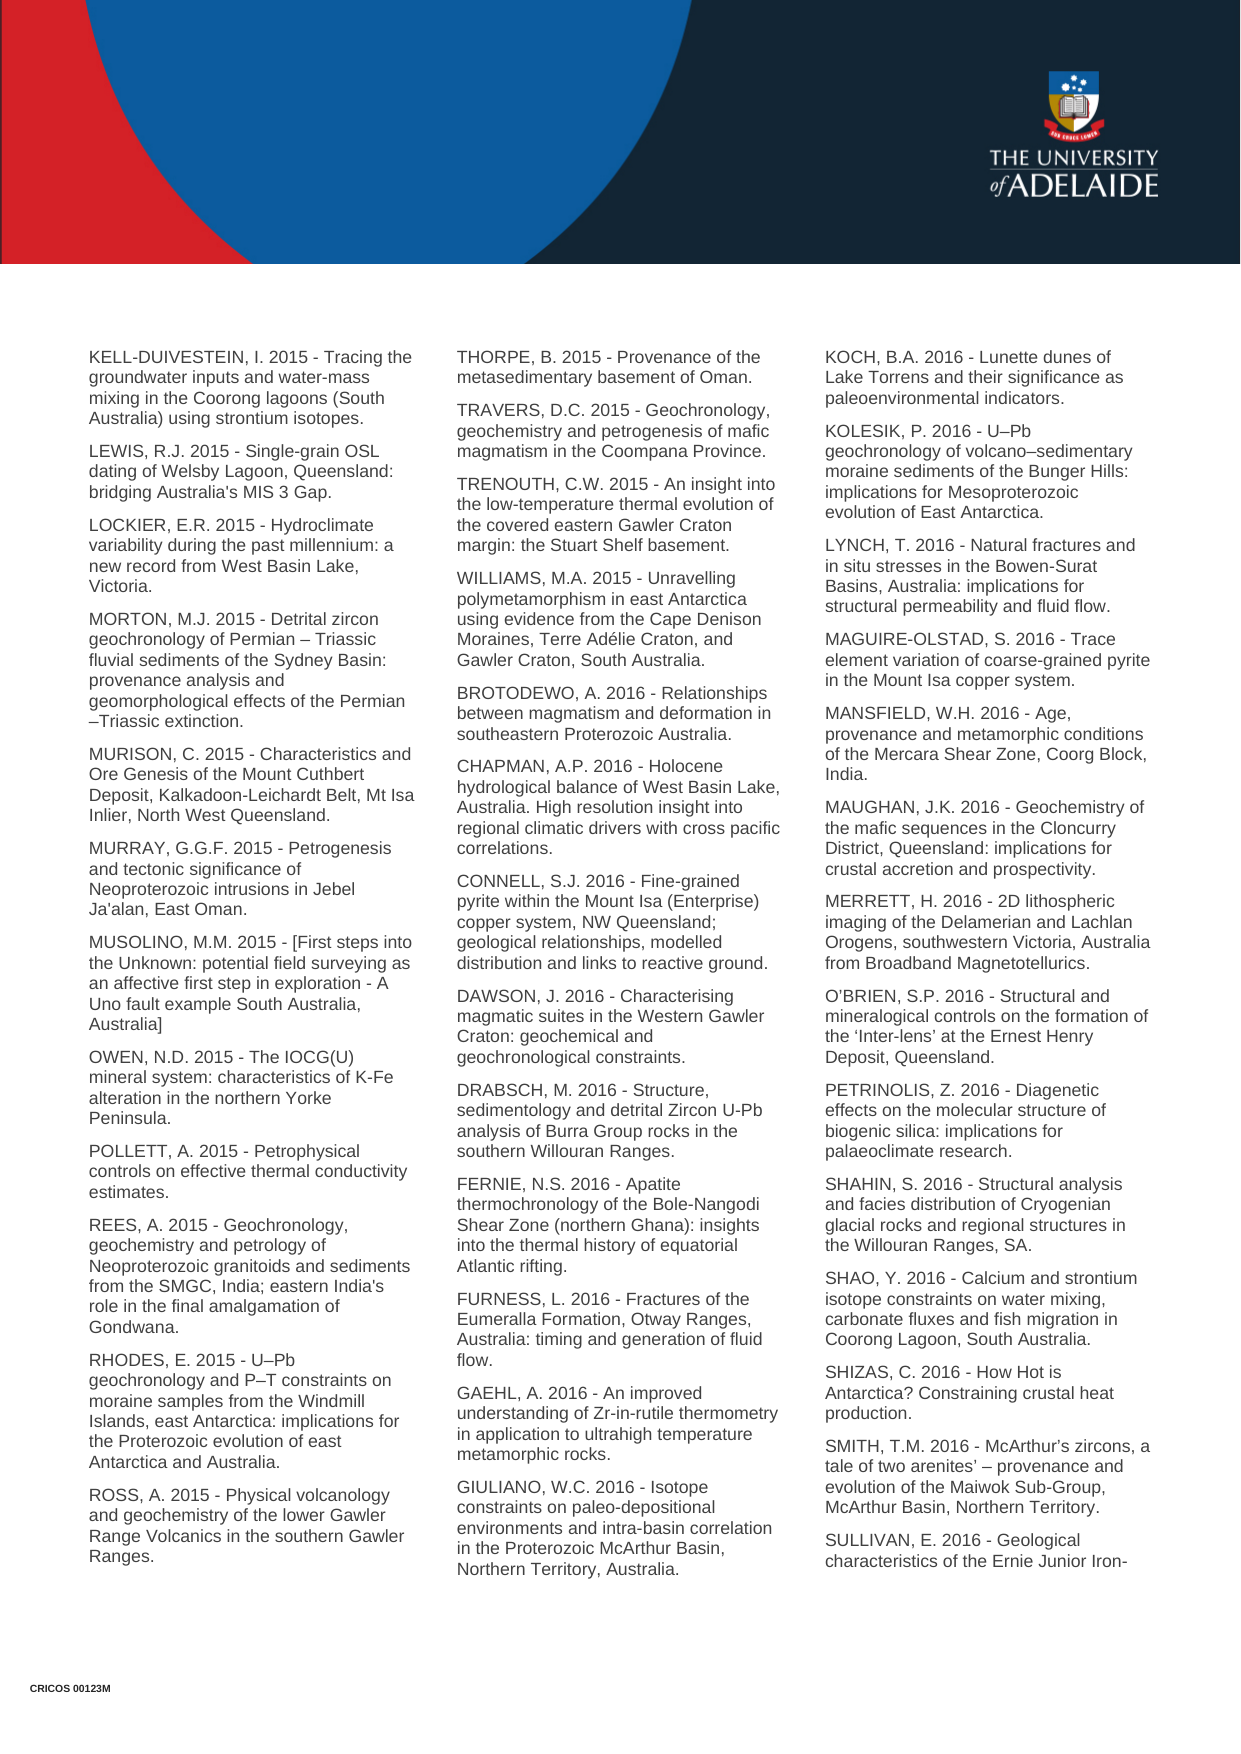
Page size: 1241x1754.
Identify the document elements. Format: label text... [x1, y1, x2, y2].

text MAUGHAN, J.K. 2016 - Geochemistry of the mafic sequences in the Cloncurry District, Queensland: implications for crustal accretion and prospectivity. [825, 797, 1152, 879]
text LOCKIER, E.R. 2015 - Hydroclimate variability during the past millennium: a new record from West Basin Lake, Victoria. [89, 514, 415, 596]
text THORPE, B. 2015 - Provenance of the metasedimentary basement of Oman. [457, 284, 783, 387]
text KOCH, B.A. 2016 - Lunette dunes of Lake Torrens and their significance as paleoenvironmental indicators. [825, 284, 1152, 408]
text LEWIS, R.J. 2015 - Single-grain OSL dating of Welsby Lagoon, Queensland: bridging Australia's MIS 3 Gap. [89, 441, 415, 502]
text MURISON, C. 2015 - Characteristics and Ore Genesis of the Mount Cuthbert Deposit, Kalkadoon-Leichardt Belt, Mt Isa Inlier, North West Queensland. [89, 744, 415, 825]
text CHAPMAN, A.P. 2016 - Holocene hydrological balance of West Basin Lake, Australia. High resolution insight into regional climatic drivers with cross pacific correlations. [457, 756, 783, 858]
text KOLESIK, P. 2016 - U–Pb geochronology of volcano–sedimentary moraine sediments of the Bunger Hills: implications for Mesoproterozoic evolution of East Antarctica. [825, 420, 1152, 522]
text MORTON, M.J. 2015 - Detrital zircon geochronology of Permian – Triassic fluvial sediments of the Sydney Basin: provenance analysis and geomorphological effects of the Permian –Triassic extinction. [89, 609, 415, 731]
text MANSFIELD, W.H. 2016 - Age, provenance and metamorphic conditions of the Mercara Shear Zone, Coorg Block, India. [825, 703, 1152, 784]
text ROSS, A. 2015 - Physical volcanology and geochemistry of the lower Gawler Range Volcanics in the southern Gawler Ranges. [89, 1484, 415, 1566]
text BROTODEWO, A. 2016 - Relationships between magmatism and deformation in southeastern Proterozoic Australia. [457, 682, 783, 744]
text POLLETT, A. 2015 - Petrophysical controls on effective thermal conductivity estimates. [89, 1141, 415, 1202]
text REES, A. 2015 - Geochronology, geochemistry and petrology of Neoproterozoic granitoids and sediments from the SMGC, India; eastern India's role in the final amalgamation of Gondwana. [89, 1214, 415, 1337]
text O’BRIEN, S.P. 2016 - Structural and mineralogical controls on the formation of the ‘Inter-lens’ at the Ernest Henry Deposit, Queensland. [825, 985, 1152, 1067]
text MURRAY, G.G.F. 2015 - Petrogenesis and tectonic significance of Neoproterozoic intrusions in Jebel Ja'alan, East Oman. [89, 838, 415, 919]
text PETRINOLIS, Z. 2016 - Diagenetic effects on the molecular structure of biogenic silica: implications for palaeoclimate research. [825, 1079, 1152, 1161]
picture [0, 0, 1241, 264]
text WILLIAMS, M.A. 2015 - Unravelling polymetamorphism in east Antarctica using evidence from the Cape Denison Moraines, Terre Adélie Craton, and Gawler Craton, South Australia. [457, 568, 783, 670]
text SULLIVAN, E. 2016 - Geological characteristics of the Ernie Junior Iron-Oxide-Copper-Gold ore body, Mt Isa Inlier, North West Queensland. [825, 1530, 1152, 1571]
text RHODES, E. 2015 - U–Pb geochronology and P–T constraints on moraine samples from the Windmill Islands, east Antarctica: implications for the Proterozoic evolution of east Antarctica and Australia. [89, 1349, 415, 1472]
text GIULIANO, W.C. 2016 - Isotope constraints on paleo-depositional environments and intra-basin correlation in the Proterozoic McArthur Basin, Northern Territory, Australia. [457, 1477, 783, 1579]
text SHIZAS, C. 2016 - How Hot is Antarctica? Constraining crustal heat production. [825, 1362, 1152, 1423]
text MERRETT, H. 2016 - 2D lithospheric imaging of the Delamerian and Lachlan Orogens, southwestern Victoria, Australia from Broadband Magnetotellurics. [825, 891, 1152, 973]
text SHAHIN, S. 2016 - Structural analysis and facies distribution of Cryogenian glacial rocks and regional structures in the Willouran Ranges, SA. [825, 1174, 1152, 1255]
text SMITH, T.M. 2016 - McArthur’s zircons, a tale of two arenites’ – provenance and evolution of the Maiwok Sub-Group, McArthur Basin, Northern Territory. [825, 1436, 1152, 1517]
text OWEN, N.D. 2015 - The IOCG(U) mineral system: characteristics of K-Fe alteration in the northern Yorke Peninsula. [89, 1047, 415, 1128]
text GAEHL, A. 2016 - An improved understanding of Zr-in-rutile thermometry in application to ultrahigh temperature metamorphic rocks. [457, 1382, 783, 1464]
text LYNCH, T. 2016 - Natural fractures and in situ stresses in the Bowen-Surat Basins, Australia: implications for structural permeability and fluid flow. [825, 535, 1152, 617]
text MAGUIRE-OLSTAD, S. 2016 - Trace element variation of coarse-grained pyrite in the Mount Isa copper system. [825, 629, 1152, 690]
text DAWSON, J. 2016 - Characterising magmatic suites in the Western Gawler Craton: geochemical and geochronological constraints. [457, 985, 783, 1067]
text TRAVERS, D.C. 2015 - Geochronology, geochemistry and petrogenesis of mafic magmatism in the Coompana Province. [457, 400, 783, 461]
text DRABSCH, M. 2016 - Structure, sedimentology and detrital Zircon U-Pb analysis of Burra Group rocks in the southern Willouran Ranges. [457, 1079, 783, 1161]
text MUSOLINO, M.M. 2015 - [First steps into the Unknown: potential field surveying as an affective first step in exploration - A Uno fault example South Australia, Australia] [89, 932, 415, 1034]
text KELL-DUIVESTEIN, I. 2015 - Tracing the groundwater inputs and water-mass mixing in the Coorong lagoons (South Australia) using strontium isotopes. [89, 284, 415, 428]
text FERNIE, N.S. 2016 - Apatite thermochronology of the Bole-Nangodi Shear Zone (northern Ghana): insights into the thermal history of equatorial Atlantic rifting. [457, 1174, 783, 1276]
text SHAO, Y. 2016 - Calcium and strontium isotope constraints on water mixing, carbonate fluxes and fish migration in Coorong Lagoon, South Australia. [825, 1268, 1152, 1349]
text CONNELL, S.J. 2016 - Fine-grained pyrite within the Mount Isa (Enterprise) copper system, NW Queensland; geological relationships, modelled distribution and links to reactive ground. [457, 871, 783, 973]
text TRENOUTH, C.W. 2015 - An insight into the low-temperature thermal evolution of the covered eastern Gawler Craton margin: the Stuart Shelf basement. [457, 474, 783, 555]
text FURNESS, L. 2016 - Fractures of the Eumeralla Formation, Otway Ranges, Australia: timing and generation of fluid flow. [457, 1288, 783, 1370]
